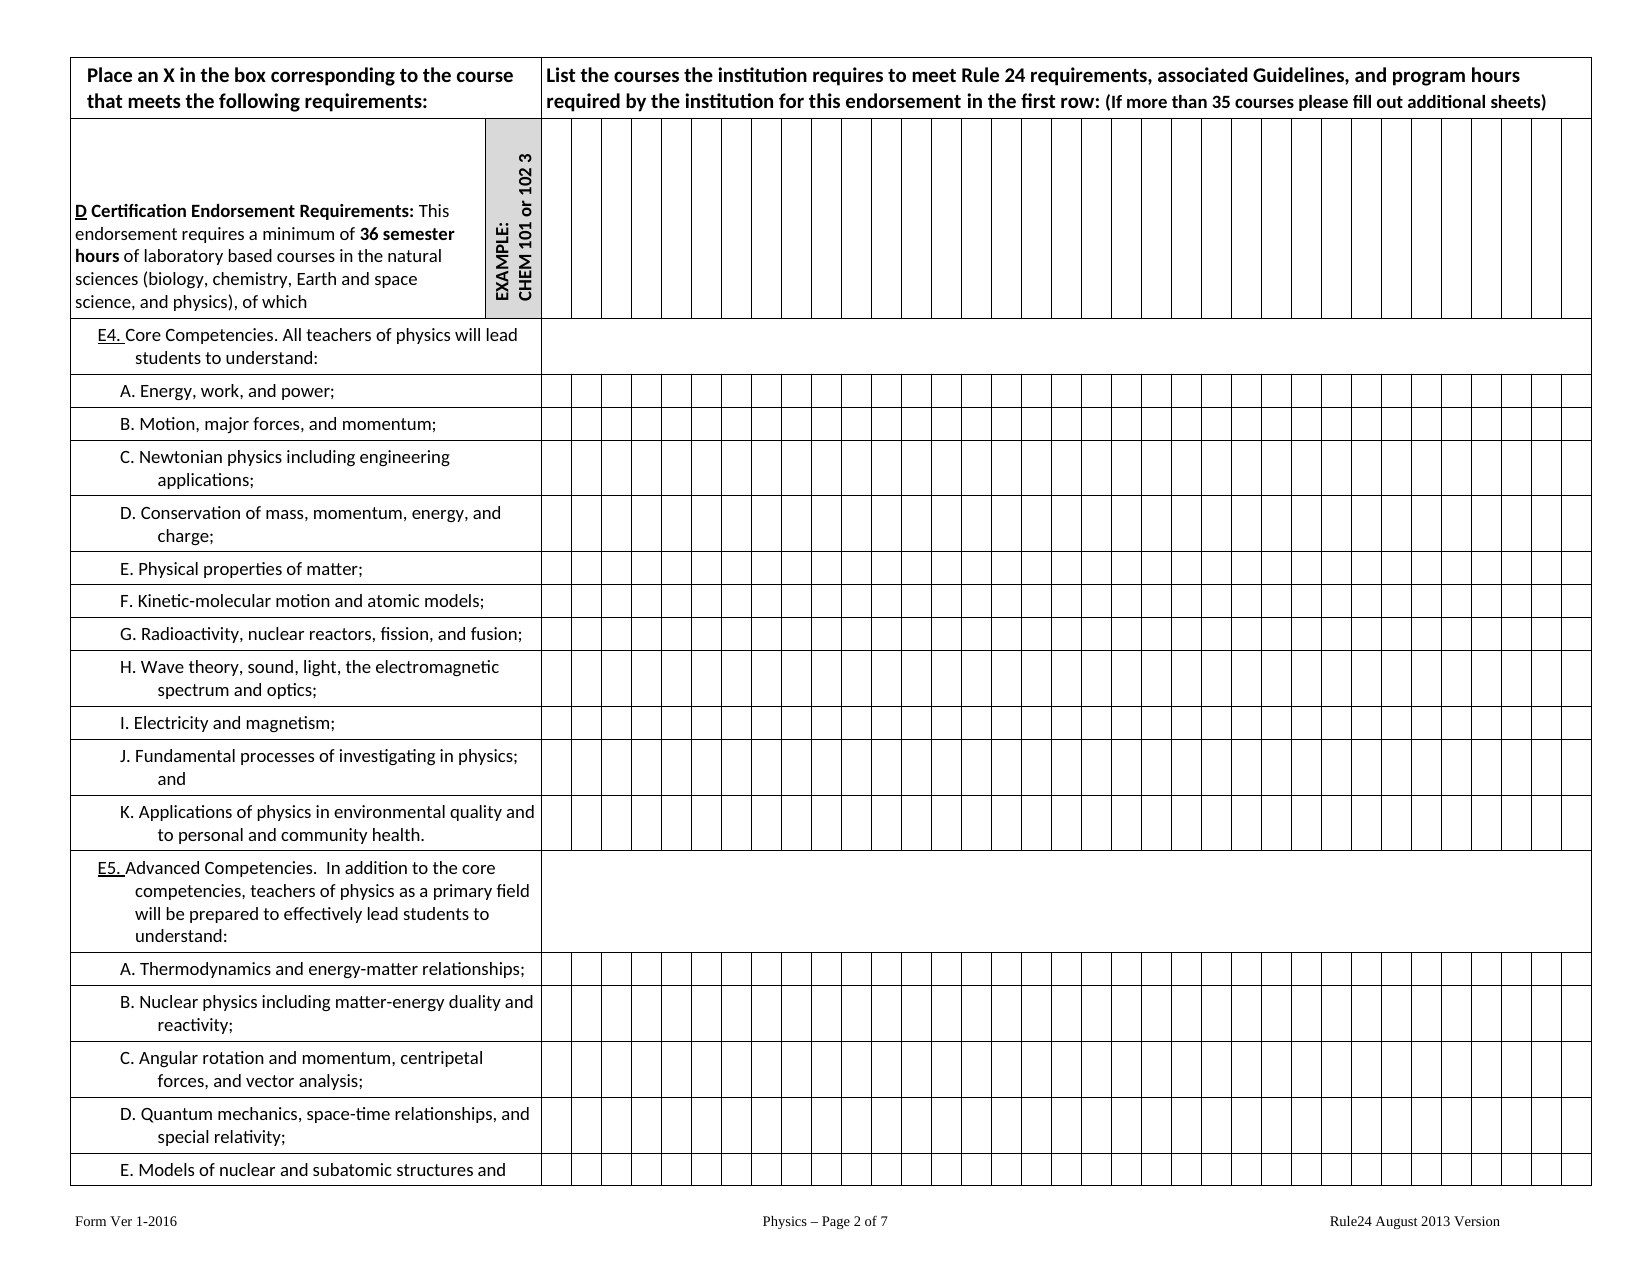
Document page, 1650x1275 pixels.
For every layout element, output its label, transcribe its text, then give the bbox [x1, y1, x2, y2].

table_cell [1262, 585, 1291, 617]
table_cell [1292, 585, 1321, 617]
table_cell [1262, 441, 1291, 495]
table_cell [1082, 441, 1111, 495]
table_cell [812, 651, 841, 706]
table_cell [1112, 375, 1141, 407]
table_cell [542, 408, 571, 439]
table_cell [1052, 1098, 1081, 1152]
table_cell Advanced Competencies. In addition to the core competencies, teachers of physics as a primary field will be prepared to effectively lead students to understand: [71, 851, 541, 952]
table_cell [572, 618, 601, 650]
table_cell [1532, 953, 1561, 985]
table_cell [542, 585, 571, 617]
table_cell [842, 986, 871, 1041]
table_cell [1202, 740, 1231, 794]
table_cell [1352, 552, 1381, 584]
table_cell [572, 707, 601, 739]
table_cell [872, 496, 901, 551]
table_cell [602, 707, 631, 739]
table_cell Electricity and magnetism; [71, 707, 541, 739]
table_cell [1322, 1098, 1351, 1152]
table_cell [1232, 618, 1261, 650]
table_cell [782, 740, 811, 794]
table_cell [1172, 119, 1201, 318]
table_cell [542, 707, 571, 739]
table_cell [1232, 585, 1261, 617]
table_cell [1262, 796, 1291, 850]
table_cell [1262, 618, 1291, 650]
table_cell [1322, 986, 1351, 1041]
table_cell [1022, 1098, 1051, 1152]
table_cell [1052, 618, 1081, 650]
table_cell [1562, 408, 1591, 439]
table_cell [1052, 796, 1081, 850]
table_cell [1172, 1098, 1201, 1152]
table_cell [1562, 585, 1591, 617]
table_cell [1292, 1098, 1321, 1152]
table_cell [1172, 1042, 1201, 1097]
table_cell [1142, 740, 1171, 794]
table_cell [1232, 651, 1261, 706]
table_cell [842, 618, 871, 650]
table_cell [692, 408, 721, 439]
table_cell [992, 796, 1021, 850]
table_cell [842, 441, 871, 495]
table_cell [812, 740, 841, 794]
table_header List the courses the institution requires to meet Rule 24 requirements, associated Guidelines, and program hours required by the institution for this endorsement in the first row: (If more than 35 courses please fill out additional sheets) [542, 58, 1591, 118]
table_cell [1562, 651, 1591, 706]
table_cell [1502, 1098, 1531, 1152]
table_cell [662, 707, 691, 739]
table_cell [992, 119, 1021, 318]
table_cell [902, 441, 931, 495]
table_cell [1322, 1042, 1351, 1097]
table_cell [542, 1098, 571, 1152]
table_cell [1202, 618, 1231, 650]
table_cell [1232, 707, 1261, 739]
table_cell [1472, 408, 1501, 439]
table_cell [902, 585, 931, 617]
table_cell [1022, 1042, 1051, 1097]
table_cell [1502, 408, 1531, 439]
table_cell [1562, 740, 1591, 794]
table_cell [782, 119, 811, 318]
table_cell [722, 119, 751, 318]
table_cell [1562, 1154, 1591, 1185]
table_cell [1322, 618, 1351, 650]
table_cell [872, 740, 901, 794]
table_cell [782, 707, 811, 739]
table_cell [1502, 375, 1531, 407]
table_cell [962, 1098, 991, 1152]
table_cell [782, 1098, 811, 1152]
table_cell [1202, 552, 1231, 584]
table_cell [632, 707, 661, 739]
table_cell [632, 651, 661, 706]
table_cell [722, 953, 751, 985]
table_cell [1412, 119, 1441, 318]
table_cell Kinetic-molecular motion and atomic models; [71, 585, 541, 617]
table_cell [1082, 496, 1111, 551]
table_cell [1472, 552, 1501, 584]
table_cell [632, 953, 661, 985]
table_cell [1412, 1098, 1441, 1152]
table_cell [1442, 496, 1471, 551]
table_cell [1352, 796, 1381, 850]
table_cell [932, 651, 961, 706]
table_cell [632, 375, 661, 407]
table_cell [1442, 408, 1471, 439]
table_cell [1022, 408, 1051, 439]
table_cell [1262, 1042, 1291, 1097]
table_cell [992, 707, 1021, 739]
table_cell [1292, 986, 1321, 1041]
table_cell [932, 119, 961, 318]
table_cell [872, 375, 901, 407]
table_cell [992, 1042, 1021, 1097]
table_cell Models of nuclear and subatomic structures and behavior; [71, 1154, 541, 1185]
table_cell [752, 986, 781, 1041]
table_cell [1412, 552, 1441, 584]
table_cell [1202, 1042, 1231, 1097]
table_cell [1112, 1042, 1141, 1097]
table_cell [1112, 651, 1141, 706]
table_cell [1232, 441, 1261, 495]
table_cell Motion, major forces, and momentum; [71, 408, 541, 439]
table_cell [722, 1154, 751, 1185]
table_cell [872, 986, 901, 1041]
table_cell [1412, 1154, 1441, 1185]
table_cell [722, 707, 751, 739]
table_cell [1172, 496, 1201, 551]
table_cell [872, 408, 901, 439]
table_cell [1382, 707, 1411, 739]
table_cell [1172, 585, 1201, 617]
table_cell [992, 986, 1021, 1041]
table_cell [812, 552, 841, 584]
table_cell [752, 707, 781, 739]
table_cell [1562, 986, 1591, 1041]
table_cell [902, 119, 931, 318]
table_cell [752, 796, 781, 850]
table_cell [1442, 1098, 1471, 1152]
table_cell [1352, 1042, 1381, 1097]
table_cell [542, 552, 571, 584]
table_cell [1202, 408, 1231, 439]
table_cell [1142, 707, 1171, 739]
table_cell [1412, 796, 1441, 850]
table_cell Radioactivity, nuclear reactors, fission, and fusion; [71, 618, 541, 650]
table_cell [1082, 585, 1111, 617]
table_cell [1442, 585, 1471, 617]
table_cell [572, 585, 601, 617]
table_cell [752, 1042, 781, 1097]
table_cell [542, 375, 571, 407]
table_cell [1502, 986, 1531, 1041]
table_cell [1352, 496, 1381, 551]
table_cell [932, 375, 961, 407]
table_cell [872, 585, 901, 617]
table_cell [1442, 707, 1471, 739]
table_cell [902, 740, 931, 794]
table_cell [1562, 1098, 1591, 1152]
table_cell [962, 119, 991, 318]
table_cell [662, 986, 691, 1041]
table_cell [692, 740, 721, 794]
table_cell [602, 740, 631, 794]
table_cell [1322, 585, 1351, 617]
table_cell [722, 375, 751, 407]
table_cell [782, 585, 811, 617]
table_cell [722, 618, 751, 650]
table_cell [1172, 1154, 1201, 1185]
table_cell [572, 441, 601, 495]
table_cell [632, 618, 661, 650]
table_cell [602, 119, 631, 318]
table_cell [662, 408, 691, 439]
table_cell [1052, 119, 1081, 318]
table_cell [1292, 1154, 1321, 1185]
table_cell [1142, 651, 1171, 706]
table_cell [902, 707, 931, 739]
table_cell [1532, 1154, 1561, 1185]
table_cell [1442, 953, 1471, 985]
table_cell [1532, 496, 1561, 551]
table_cell [572, 796, 601, 850]
table_cell [782, 408, 811, 439]
table_cell [692, 441, 721, 495]
table_cell [962, 953, 991, 985]
table_cell [1562, 375, 1591, 407]
table_cell [1262, 496, 1291, 551]
table_cell [542, 618, 571, 650]
table_cell [1262, 552, 1291, 584]
table_cell [1022, 441, 1051, 495]
table_cell [1112, 585, 1141, 617]
table_cell [1322, 408, 1351, 439]
table_cell [1352, 1098, 1381, 1152]
table_cell [842, 740, 871, 794]
table_cell [662, 1098, 691, 1152]
table_cell [1502, 119, 1531, 318]
table_cell [542, 1042, 571, 1097]
table_cell [782, 496, 811, 551]
table_cell [1202, 496, 1231, 551]
table_cell [1532, 585, 1561, 617]
table_cell [1382, 1154, 1411, 1185]
table_cell [1232, 1098, 1261, 1152]
table_cell [1562, 796, 1591, 850]
table_cell [782, 953, 811, 985]
table_cell [722, 651, 751, 706]
table_cell [1022, 1154, 1051, 1185]
table_cell [1052, 496, 1081, 551]
table_cell [692, 986, 721, 1041]
table_cell [632, 1042, 661, 1097]
table_cell [1502, 585, 1531, 617]
table_cell [1232, 796, 1261, 850]
table_cell [1442, 441, 1471, 495]
table_cell [692, 1042, 721, 1097]
table_cell [1292, 119, 1321, 318]
table_cell [1412, 585, 1441, 617]
table_cell [1262, 953, 1291, 985]
table_cell [722, 496, 751, 551]
table_cell [1532, 119, 1561, 318]
table_cell [1382, 1098, 1411, 1152]
table_cell [602, 496, 631, 551]
table_cell [1472, 496, 1501, 551]
table_cell [1352, 618, 1381, 650]
table_cell Newtonian physics including engineering applications; [71, 441, 541, 495]
table_cell [752, 375, 781, 407]
table_cell [1502, 796, 1531, 850]
table_cell [1472, 796, 1501, 850]
table_cell [1112, 441, 1141, 495]
table_cell [812, 441, 841, 495]
table_cell [1502, 707, 1531, 739]
table_cell [782, 375, 811, 407]
table_cell [1232, 953, 1261, 985]
table_cell [1262, 651, 1291, 706]
table_cell [602, 986, 631, 1041]
table_cell [572, 496, 601, 551]
table_cell [1082, 375, 1111, 407]
table_cell [1202, 1154, 1231, 1185]
table_cell [1382, 408, 1411, 439]
table_cell [1202, 119, 1231, 318]
table_cell [842, 375, 871, 407]
table_cell [1412, 496, 1441, 551]
table_cell [1382, 796, 1411, 850]
table_cell [692, 618, 721, 650]
table_cell [962, 707, 991, 739]
table_cell [1412, 740, 1441, 794]
table_cell [932, 441, 961, 495]
table_cell [872, 618, 901, 650]
table_cell [1022, 119, 1051, 318]
table_cell [1352, 740, 1381, 794]
table_cell [1502, 651, 1531, 706]
table_cell [1472, 986, 1501, 1041]
table_cell [812, 953, 841, 985]
table_cell [1322, 441, 1351, 495]
table_cell [572, 119, 601, 318]
table_cell [842, 651, 871, 706]
table_cell Thermodynamics and energy-matter relationships; [71, 953, 541, 985]
table_cell Core Competencies. All teachers of physics will lead students to understand: [71, 319, 541, 374]
table_cell [812, 585, 841, 617]
table_cell [1502, 618, 1531, 650]
table_cell [902, 796, 931, 850]
table_cell [1172, 441, 1201, 495]
table_cell [992, 552, 1021, 584]
table_cell [632, 1098, 661, 1152]
table_cell [632, 1154, 661, 1185]
table_cell [1442, 796, 1471, 850]
table_cell [1232, 740, 1261, 794]
table_cell [1352, 986, 1381, 1041]
table_cell [752, 552, 781, 584]
table_cell [1232, 552, 1261, 584]
table_cell [1352, 707, 1381, 739]
table_cell [692, 953, 721, 985]
table_cell [1562, 1042, 1591, 1097]
table_cell [632, 585, 661, 617]
table_cell [572, 740, 601, 794]
table_cell [1232, 119, 1261, 318]
table_cell [602, 1098, 631, 1152]
table_cell [932, 1042, 961, 1097]
table_cell Quantum mechanics, space-time relationships, and special relativity; [71, 1098, 541, 1152]
table_cell [962, 1042, 991, 1097]
table_cell [872, 707, 901, 739]
table_cell [1412, 441, 1441, 495]
table_cell [1172, 375, 1201, 407]
table_cell [1052, 1154, 1081, 1185]
table_cell EXAMPLE: CHEM 101 or 102 3 CR [486, 119, 541, 318]
table_cell [1082, 651, 1111, 706]
table_cell [692, 651, 721, 706]
table_cell [1232, 375, 1261, 407]
table_cell [932, 1098, 961, 1152]
table_cell [752, 496, 781, 551]
table_cell [962, 618, 991, 650]
table_cell [662, 375, 691, 407]
table_cell [1082, 1042, 1111, 1097]
table_cell [782, 1154, 811, 1185]
table_cell [1352, 441, 1381, 495]
table_cell [752, 1098, 781, 1152]
table_cell [632, 552, 661, 584]
table_cell [1472, 1042, 1501, 1097]
table_cell [632, 119, 661, 318]
table_cell [1022, 651, 1051, 706]
table_cell [1022, 552, 1051, 584]
table_cell [932, 796, 961, 850]
table_cell [1292, 1042, 1321, 1097]
table_cell [542, 496, 571, 551]
table_cell [932, 953, 961, 985]
table_cell Wave theory, sound, light, the electromagnetic spectrum and optics; [71, 651, 541, 706]
table_cell Physical properties of matter; [71, 552, 541, 584]
table_cell [1112, 986, 1141, 1041]
table_cell [1292, 740, 1321, 794]
table_cell [1262, 1154, 1291, 1185]
table_cell [1382, 953, 1411, 985]
table_cell [662, 585, 691, 617]
table_cell [842, 707, 871, 739]
table_cell [1472, 1098, 1501, 1152]
table_cell [992, 496, 1021, 551]
table_cell [542, 796, 571, 850]
table_cell [662, 496, 691, 551]
table_cell [1172, 986, 1201, 1041]
table_cell [1532, 618, 1561, 650]
table_cell [1412, 651, 1441, 706]
table_cell [692, 496, 721, 551]
table_cell [1562, 119, 1591, 318]
table_cell [1292, 618, 1321, 650]
table_cell [962, 796, 991, 850]
table_cell [1142, 796, 1171, 850]
table_cell [752, 585, 781, 617]
table_cell [1352, 375, 1381, 407]
table_cell [1532, 740, 1561, 794]
table_cell [842, 1098, 871, 1152]
table_cell [1172, 707, 1201, 739]
table_cell [1412, 953, 1441, 985]
table_cell [1022, 740, 1051, 794]
table_cell [1172, 552, 1201, 584]
table_cell [872, 1042, 901, 1097]
table_cell [842, 953, 871, 985]
table_cell [902, 986, 931, 1041]
table_cell [602, 441, 631, 495]
table_cell [1142, 585, 1171, 617]
table_cell [1202, 1098, 1231, 1152]
table_cell [1292, 552, 1321, 584]
table_cell [662, 740, 691, 794]
table_cell [962, 986, 991, 1041]
table_cell [1562, 707, 1591, 739]
table_cell [1352, 953, 1381, 985]
table_cell [602, 585, 631, 617]
table_cell [872, 552, 901, 584]
table_cell [1412, 375, 1441, 407]
table_cell [1052, 707, 1081, 739]
table_cell [1142, 408, 1171, 439]
table_cell [752, 618, 781, 650]
table_cell [632, 986, 661, 1041]
table_cell [1082, 1098, 1111, 1152]
table_cell [1262, 119, 1291, 318]
table_cell [1022, 375, 1051, 407]
table_cell [1022, 707, 1051, 739]
table_cell [1262, 740, 1291, 794]
table_cell [932, 740, 961, 794]
table_cell [1292, 408, 1321, 439]
table_cell [932, 585, 961, 617]
table_cell [1352, 585, 1381, 617]
table_cell [1112, 953, 1141, 985]
table_cell [1352, 119, 1381, 318]
table_cell [602, 651, 631, 706]
table_cell [1052, 408, 1081, 439]
table_cell [752, 1154, 781, 1185]
table_cell [1382, 375, 1411, 407]
table_cell [722, 408, 751, 439]
table_cell [932, 1154, 961, 1185]
table_cell [752, 953, 781, 985]
table_cell [1112, 496, 1141, 551]
table_cell [992, 953, 1021, 985]
table_cell [1382, 740, 1411, 794]
table_cell Conservation of mass, momentum, energy, and charge; [71, 496, 541, 551]
table_cell [1112, 1098, 1141, 1152]
table_cell [1532, 408, 1561, 439]
table_cell [1562, 618, 1591, 650]
table_cell [572, 1098, 601, 1152]
table_cell [1292, 496, 1321, 551]
table_cell [602, 618, 631, 650]
table_cell [1322, 496, 1351, 551]
table_cell [1322, 375, 1351, 407]
table_cell [962, 552, 991, 584]
table_cell [1562, 441, 1591, 495]
table_cell [692, 552, 721, 584]
table_cell [812, 1042, 841, 1097]
table_cell [1052, 740, 1081, 794]
table_cell [1382, 585, 1411, 617]
table_cell [1082, 119, 1111, 318]
table_cell [752, 441, 781, 495]
table_cell [992, 740, 1021, 794]
table_cell [542, 953, 571, 985]
table_cell [1382, 496, 1411, 551]
table_cell [542, 319, 1591, 374]
table_cell [782, 651, 811, 706]
table_cell [1562, 953, 1591, 985]
table_cell [572, 986, 601, 1041]
table_cell [602, 1042, 631, 1097]
table_cell [812, 796, 841, 850]
table_cell [932, 408, 961, 439]
table_cell [902, 1042, 931, 1097]
table_cell [1202, 441, 1231, 495]
table_cell [1412, 408, 1441, 439]
table_cell [662, 651, 691, 706]
table_cell [1142, 1154, 1171, 1185]
table_cell [722, 552, 751, 584]
table_cell [962, 740, 991, 794]
table_cell [1292, 707, 1321, 739]
table_cell [1502, 552, 1531, 584]
table_cell [1022, 953, 1051, 985]
table_cell [1052, 585, 1081, 617]
table_cell [962, 651, 991, 706]
table_cell [1502, 441, 1531, 495]
table_cell [1442, 618, 1471, 650]
table_cell [1022, 618, 1051, 650]
table_cell [692, 119, 721, 318]
table_cell [602, 552, 631, 584]
table_cell [662, 1154, 691, 1185]
table_cell Applications of physics in environmental quality and to personal and community health. [71, 796, 541, 850]
table_cell [842, 796, 871, 850]
table_cell [1112, 1154, 1141, 1185]
table_cell [1262, 375, 1291, 407]
table_cell [1532, 441, 1561, 495]
table_cell [662, 796, 691, 850]
table_cell [902, 1098, 931, 1152]
table_cell [842, 119, 871, 318]
table_cell [1292, 953, 1321, 985]
table_cell [1322, 552, 1351, 584]
table_cell [872, 119, 901, 318]
table_cell [1172, 651, 1201, 706]
table_cell [1292, 375, 1321, 407]
table_cell [872, 953, 901, 985]
table_cell [1052, 651, 1081, 706]
table_cell [692, 707, 721, 739]
table_cell [962, 585, 991, 617]
table_cell [1052, 375, 1081, 407]
table_cell [1112, 707, 1141, 739]
table_cell [1532, 1042, 1561, 1097]
table_cell [1142, 552, 1171, 584]
table_cell [1322, 119, 1351, 318]
table_cell [872, 1154, 901, 1185]
table_cell [662, 441, 691, 495]
table_cell [1082, 707, 1111, 739]
table_cell [1472, 651, 1501, 706]
table_cell [722, 796, 751, 850]
table_cell [902, 651, 931, 706]
table_cell [1142, 119, 1171, 318]
table_cell [1112, 119, 1141, 318]
table_cell [1082, 618, 1111, 650]
table_cell [1142, 618, 1171, 650]
table_cell [542, 986, 571, 1041]
table_cell [1082, 408, 1111, 439]
table_cell [632, 796, 661, 850]
table_cell [782, 552, 811, 584]
table_cell [1442, 986, 1471, 1041]
table_cell [1502, 740, 1531, 794]
table_cell [1022, 496, 1051, 551]
table_cell [542, 851, 1591, 952]
table_cell [722, 1098, 751, 1152]
table_cell [1142, 441, 1171, 495]
table_cell [1442, 740, 1471, 794]
table_cell [1472, 740, 1501, 794]
table_cell [992, 441, 1021, 495]
table_cell [962, 441, 991, 495]
table_cell [1142, 375, 1171, 407]
table_cell [782, 1042, 811, 1097]
table_cell [1472, 707, 1501, 739]
table_cell [722, 585, 751, 617]
table_cell Angular rotation and momentum, centripetal forces, and vector analysis; [71, 1042, 541, 1097]
table_cell [1172, 953, 1201, 985]
table_cell [932, 986, 961, 1041]
table_cell [842, 1154, 871, 1185]
table_cell [632, 408, 661, 439]
table_cell [1022, 986, 1051, 1041]
table_cell [1052, 986, 1081, 1041]
table_cell Fundamental processes of investigating in physics; and [71, 740, 541, 794]
table_cell [1472, 618, 1501, 650]
table_cell [1532, 552, 1561, 584]
table_cell [1472, 441, 1501, 495]
table_cell [572, 651, 601, 706]
table_cell [1202, 986, 1231, 1041]
table_cell [1262, 707, 1291, 739]
table_cell [662, 119, 691, 318]
table_cell [872, 441, 901, 495]
table_cell [1142, 1042, 1171, 1097]
table_cell [1442, 119, 1471, 318]
table_cell [962, 1154, 991, 1185]
table_cell [1052, 552, 1081, 584]
table_cell [1202, 953, 1231, 985]
table_cell [692, 1154, 721, 1185]
table_cell [1412, 707, 1441, 739]
table_cell [692, 1098, 721, 1152]
table_cell [1412, 1042, 1441, 1097]
table_cell [782, 796, 811, 850]
table_cell Energy, work, and power; [71, 375, 541, 407]
table_cell [602, 1154, 631, 1185]
table_cell [632, 740, 661, 794]
table_cell [1202, 585, 1231, 617]
table_cell [602, 408, 631, 439]
table_cell [1112, 796, 1141, 850]
table_cell [1352, 1154, 1381, 1185]
table_cell [542, 441, 571, 495]
table_cell [1202, 651, 1231, 706]
table_cell [1322, 707, 1351, 739]
table_cell [1142, 1098, 1171, 1152]
table_cell [1082, 953, 1111, 985]
table_cell [1262, 1098, 1291, 1152]
table_cell [992, 585, 1021, 617]
table_cell [812, 408, 841, 439]
table_cell [1142, 953, 1171, 985]
table_cell [932, 618, 961, 650]
table_cell [872, 796, 901, 850]
table_cell [1472, 953, 1501, 985]
table_cell [1382, 552, 1411, 584]
table_cell [662, 1042, 691, 1097]
table_cell [722, 1042, 751, 1097]
table_cell [1262, 408, 1291, 439]
table_cell [542, 119, 571, 318]
table_cell [1322, 953, 1351, 985]
table_cell [1232, 1042, 1261, 1097]
table_cell D Certification Endorsement Requirements: This endorsement requires a minimum of 36 semester hours of laboratory based courses in the natural sciences (biology, chemistry, Earth and space science, and physics), of which [71, 119, 485, 318]
table_cell [902, 375, 931, 407]
table_cell [1442, 1042, 1471, 1097]
table_cell [812, 375, 841, 407]
table_cell [1382, 651, 1411, 706]
table_cell [1472, 375, 1501, 407]
table_cell [932, 707, 961, 739]
table_cell [632, 496, 661, 551]
table_cell [1382, 441, 1411, 495]
table_cell [902, 552, 931, 584]
table_cell [752, 119, 781, 318]
table_cell [842, 552, 871, 584]
table_cell [572, 953, 601, 985]
table_cell [542, 1154, 571, 1185]
table_cell [1382, 119, 1411, 318]
table_cell [1052, 953, 1081, 985]
table_cell [1322, 796, 1351, 850]
table_cell [932, 496, 961, 551]
table_cell [992, 618, 1021, 650]
table_cell [1172, 618, 1201, 650]
table_cell [1442, 651, 1471, 706]
table_cell [1532, 1098, 1561, 1152]
table_cell [662, 953, 691, 985]
table_cell [842, 408, 871, 439]
table_cell [1442, 552, 1471, 584]
table_cell [1292, 796, 1321, 850]
table_cell [992, 408, 1021, 439]
table_cell [1202, 796, 1231, 850]
table_cell [1532, 796, 1561, 850]
table_cell [602, 375, 631, 407]
table_cell [1112, 740, 1141, 794]
table_cell [692, 375, 721, 407]
table_cell [1502, 1042, 1531, 1097]
table_cell [932, 552, 961, 584]
table_cell Nuclear physics including matter-energy duality and reactivity; [71, 986, 541, 1041]
table_cell [1322, 651, 1351, 706]
table_header Place an X in the box corresponding to the course that meets the following requirements: [71, 58, 541, 118]
table_cell [1262, 986, 1291, 1041]
table_cell [572, 1042, 601, 1097]
table_cell [1112, 408, 1141, 439]
table_cell [812, 1154, 841, 1185]
table_cell [1532, 986, 1561, 1041]
table_cell [1232, 496, 1261, 551]
table_cell [842, 1042, 871, 1097]
table_cell [1082, 796, 1111, 850]
table_cell [902, 408, 931, 439]
table_cell [692, 796, 721, 850]
table_cell [1052, 1042, 1081, 1097]
table_cell [1172, 740, 1201, 794]
table_cell [902, 496, 931, 551]
table_cell [782, 618, 811, 650]
table_cell [1472, 585, 1501, 617]
table_cell [572, 375, 601, 407]
table_cell [1322, 1154, 1351, 1185]
table_cell [752, 740, 781, 794]
table_cell [752, 651, 781, 706]
table_cell [812, 986, 841, 1041]
table_cell [1472, 119, 1501, 318]
table_cell [812, 618, 841, 650]
table_cell [572, 552, 601, 584]
table_cell [1202, 707, 1231, 739]
table_cell [842, 585, 871, 617]
table_cell [992, 375, 1021, 407]
table_cell [1202, 375, 1231, 407]
table_cell [1352, 408, 1381, 439]
table_cell [542, 740, 571, 794]
table_cell [1112, 618, 1141, 650]
table_cell [1412, 986, 1441, 1041]
table_cell [1142, 496, 1171, 551]
table_cell [962, 408, 991, 439]
table_cell [1562, 496, 1591, 551]
table_cell [602, 796, 631, 850]
table_cell [1142, 986, 1171, 1041]
table_cell [872, 1098, 901, 1152]
table_cell [1022, 585, 1051, 617]
table_cell [902, 953, 931, 985]
table_cell [1532, 651, 1561, 706]
table_cell [782, 441, 811, 495]
table_cell [962, 496, 991, 551]
table_cell [992, 651, 1021, 706]
table_cell [782, 986, 811, 1041]
table_cell [1352, 651, 1381, 706]
table_cell [1502, 496, 1531, 551]
table_cell [1292, 651, 1321, 706]
table_cell [1172, 796, 1201, 850]
table_cell [1502, 953, 1531, 985]
table_cell [572, 408, 601, 439]
table_cell [1232, 986, 1261, 1041]
table_cell [632, 441, 661, 495]
table_cell [1412, 618, 1441, 650]
table_cell [1562, 552, 1591, 584]
table_cell [842, 496, 871, 551]
table_cell [1082, 552, 1111, 584]
table_cell [1232, 408, 1261, 439]
table_cell [812, 119, 841, 318]
table_cell [722, 441, 751, 495]
table_cell [602, 953, 631, 985]
table_cell [992, 1098, 1021, 1152]
table_cell [962, 375, 991, 407]
table_cell [722, 986, 751, 1041]
table_cell [812, 1098, 841, 1152]
table_cell [1382, 1042, 1411, 1097]
table_cell [992, 1154, 1021, 1185]
table_cell [662, 552, 691, 584]
table_cell [722, 740, 751, 794]
table_cell [1052, 441, 1081, 495]
table_cell [872, 651, 901, 706]
table_cell [1082, 1154, 1111, 1185]
table_cell [1472, 1154, 1501, 1185]
table_cell [1082, 740, 1111, 794]
table_cell [1502, 1154, 1531, 1185]
table_cell [812, 707, 841, 739]
table_cell [1382, 618, 1411, 650]
table_cell [542, 651, 571, 706]
table_cell [812, 496, 841, 551]
table_cell [1442, 1154, 1471, 1185]
table_cell [1082, 986, 1111, 1041]
table_cell [572, 1154, 601, 1185]
table_cell [692, 585, 721, 617]
table_cell [1532, 707, 1561, 739]
table_cell [1382, 986, 1411, 1041]
table_cell [1532, 375, 1561, 407]
table_cell [662, 618, 691, 650]
table_cell [1292, 441, 1321, 495]
table_cell [752, 408, 781, 439]
table_cell [1022, 796, 1051, 850]
table_cell [902, 618, 931, 650]
table_cell [1322, 740, 1351, 794]
table_cell [1442, 375, 1471, 407]
table_cell [1232, 1154, 1261, 1185]
table_cell [902, 1154, 931, 1185]
table_cell [1112, 552, 1141, 584]
table_cell [1172, 408, 1201, 439]
